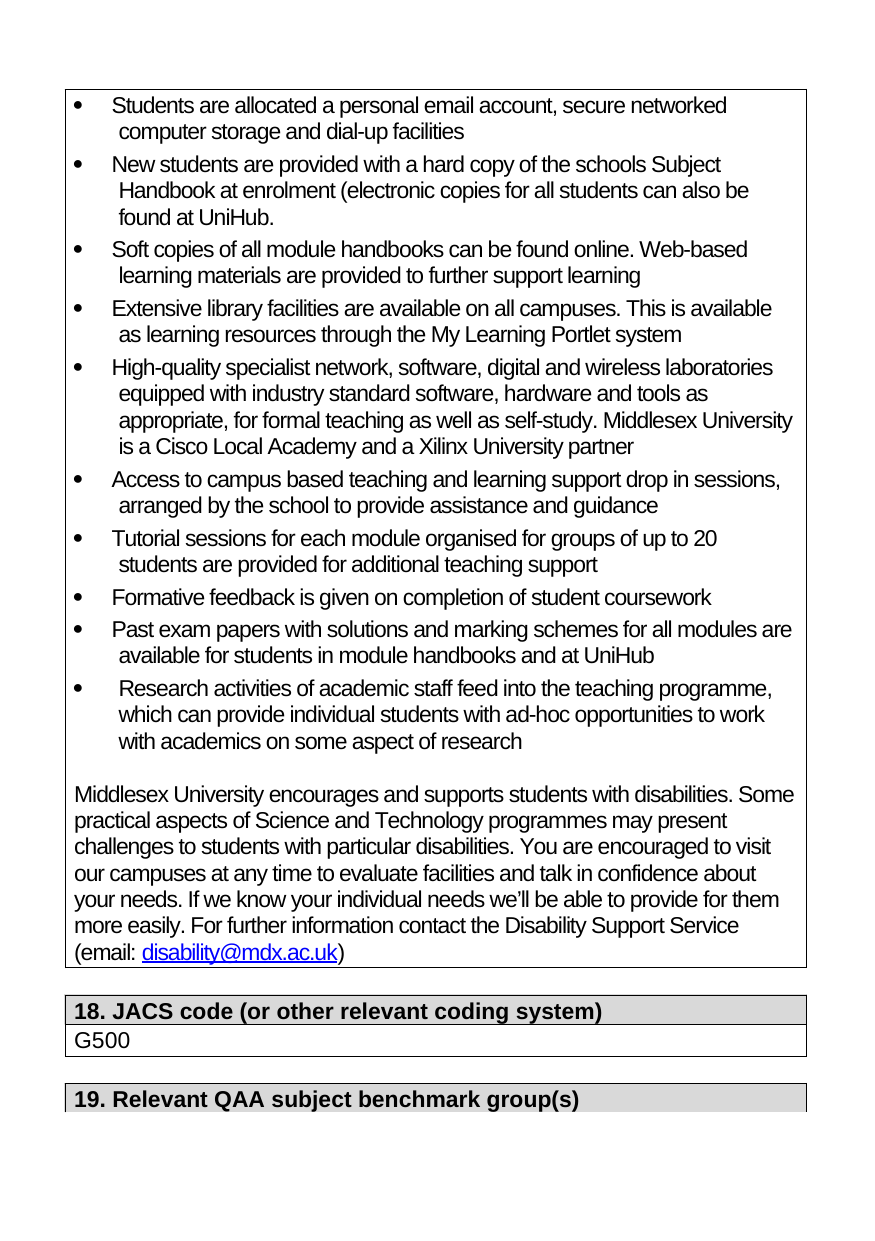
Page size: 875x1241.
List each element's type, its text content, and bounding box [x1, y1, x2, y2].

list Students are allocated a personal email account, secure networked computer storage and dial-up facilities [66, 90, 806, 144]
text 18. JACS code (or other relevant coding system) [66, 996, 806, 1024]
text 19. Relevant QAA subject benchmark group(s) [66, 1084, 806, 1112]
list Research activities of academic staff feed into the teaching programme, which can provide individual students with ad-hoc opportunities to work with academics on some aspect of research [66, 672, 806, 754]
list Formative feedback is given on completion of student coursework [66, 580, 806, 610]
list Tutorial sessions for each module organised for groups of up to 20 students are provided for additional teaching support [66, 521, 806, 577]
list New students are provided with a hard copy of the schools Subject Handbook at enrolment (electronic copies for all students can also be found at UniHub. [66, 148, 806, 230]
list Access to campus based teaching and learning support drop in sessions, arranged by the school to provide assistance and guidance [66, 462, 806, 518]
list Soft copies of all module handbooks can be found online. Web-based learning materials are provided to further support learning [66, 233, 806, 289]
text G500 [66, 1025, 806, 1056]
text Middlesex University encourages and supports students with disabilities. Some practical aspects of Science and Technology programmes may present challenges to students with particular disabilities. You are encouraged to visit our campuses at any time to evaluate facilities and talk in confidence about your needs. If we know your individual needs we’ll be able to provide for them more easily. For further information contact the Disability Support Service (email: disability@mdx.ac.uk) [66, 777, 806, 967]
list High-quality specialist network, software, digital and wireless laboratories equipped with industry standard software, hardware and tools as appropriate, for formal teaching as well as self-study. Middlesex University is a Cisco Local Academy and a Xilinx University partner [66, 351, 806, 459]
list Past exam papers with solutions and marking schemes for all modules are available for students in module handbooks and at UniHub [66, 613, 806, 669]
list Extensive library facilities are available on all campuses. This is available as learning resources through the My Learning Portlet system [66, 292, 806, 348]
